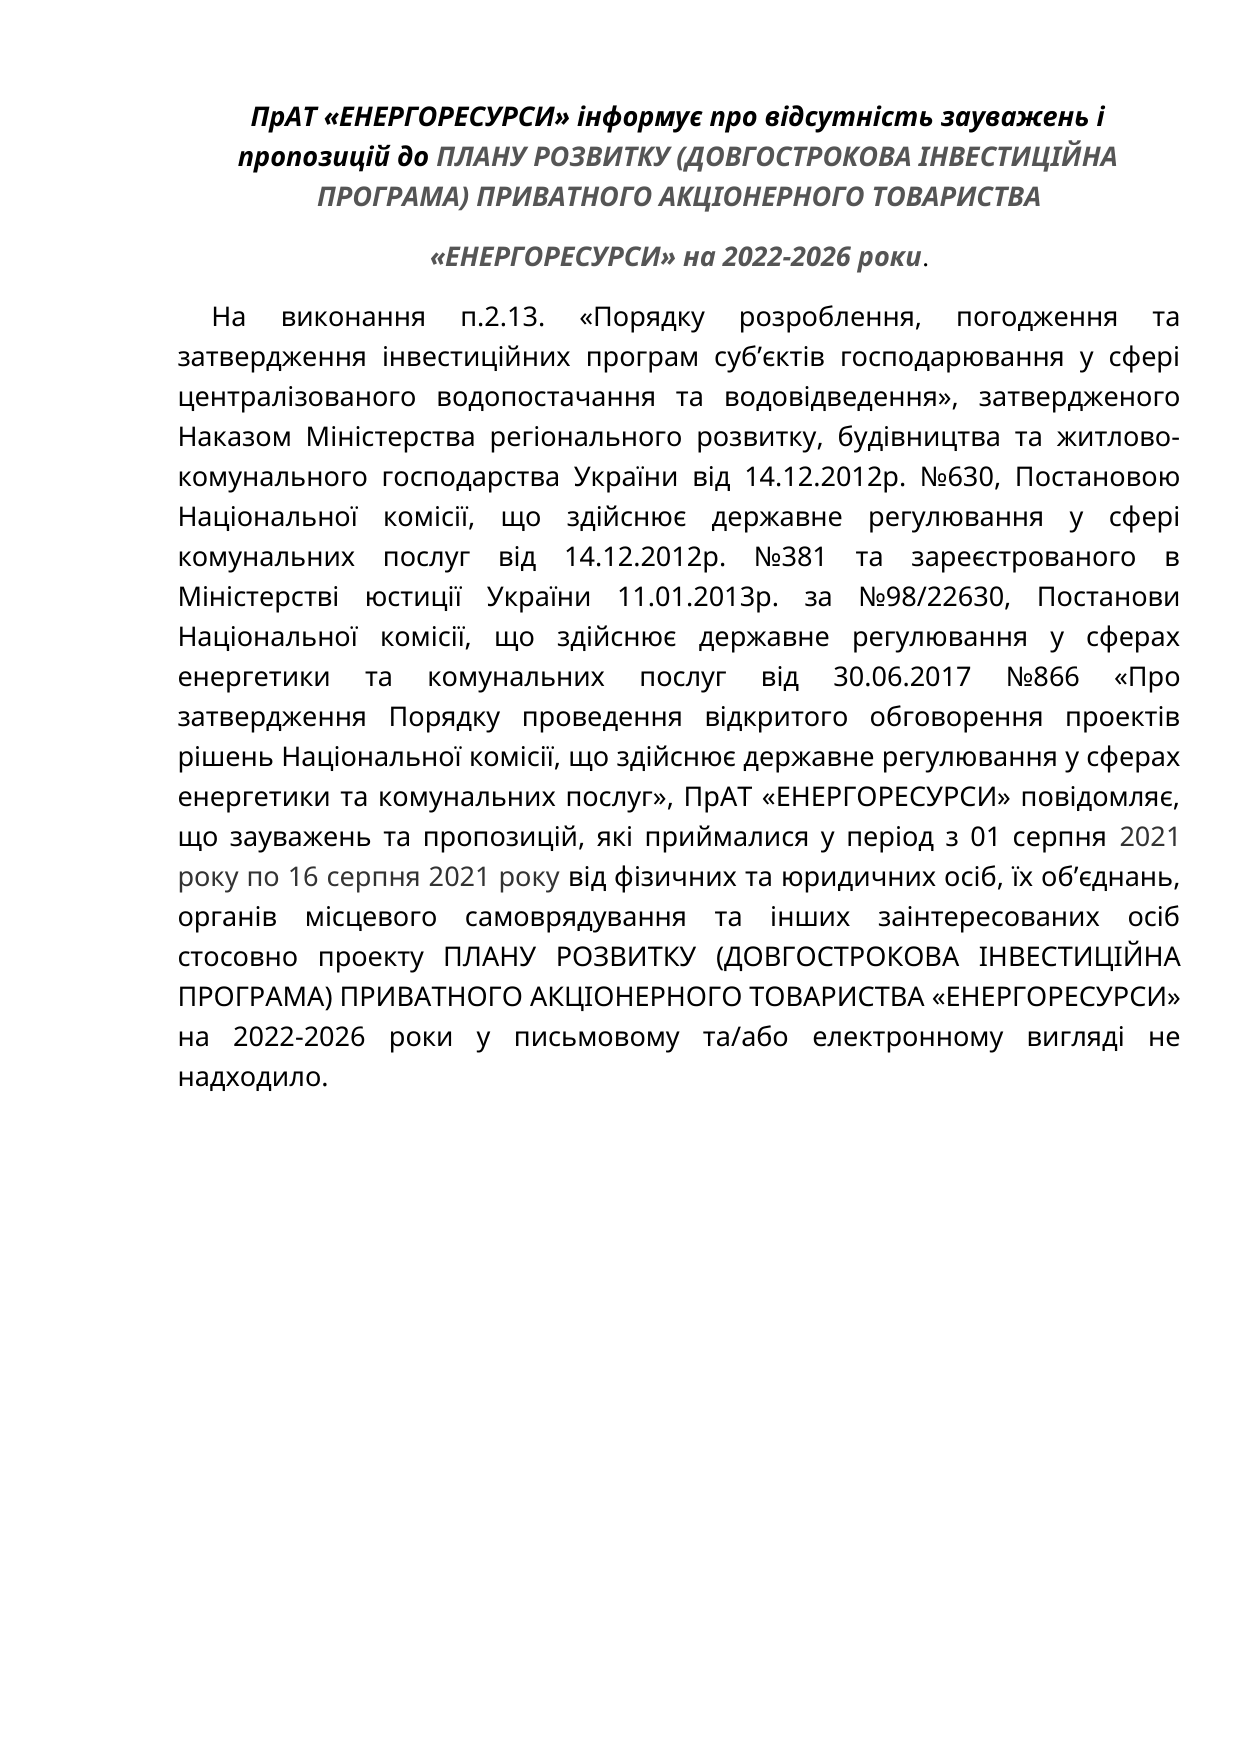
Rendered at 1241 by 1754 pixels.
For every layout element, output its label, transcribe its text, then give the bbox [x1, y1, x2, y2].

text На виконання п.2.13. «Порядку розроблення, погодження та затвердження інвестиційних програм суб’єктів господарювання у сфері централізованого водопостачання та водовідведення», затвердженого Наказом Міністерства регіонального розвитку, будівництва та житлово-комунального господарства України від 14.12.2012р. №630, Постановою Національної комісії, що здійснює державне регулювання у сфері комунальних послуг від 14.12.2012р. №381 та зареєстрованого в Міністерстві юстиції України 11.01.2013р. за №98/22630, Постанови Національної комісії, що здійснює державне регулювання у сферах енергетики та комунальних послуг від 30.06.2017 №866 «Про затвердження Порядку проведення відкритого обговорення проектів рішень Національної комісії, що здійснює державне регулювання у сферах енергетики та комунальних послуг», ПрАТ «ЕНЕРГОРЕСУРСИ» повідомляє, що зауважень та пропозицій, які приймалися у період з 01 серпня 2021 року по 16 серпня 2021 року від фізичних та юридичних осіб, їх об’єднань, органів місцевого самоврядування та інших заінтересованих осіб стосовно проекту ПЛАНУ РОЗВИТКУ (ДОВГОСТРОКОВА ІНВЕСТИЦІЙНА ПРОГРАМА) ПРИВАТНОГО АКЦІОНЕРНОГО ТОВАРИСТВА «ЕНЕРГОРЕСУРСИ» на 2022-2026 роки у письмовому та/або електронному вигляді не надходило. [177, 295, 1181, 1095]
text ПрАТ «ЕНЕРГОРЕСУРСИ» інформує про відсутність зауважень і пропозицій до ПЛАНУ РОЗВИТКУ (ДОВГОСТРОКОВА ІНВЕСТИЦІЙНА ПРОГРАМА) ПРИВАТНОГО АКЦІОНЕРНОГО ТОВАРИСТВА [177, 94, 1181, 214]
text «ЕНЕРГОРЕСУРСИ» на 2022-2026 роки. [177, 234, 1181, 274]
